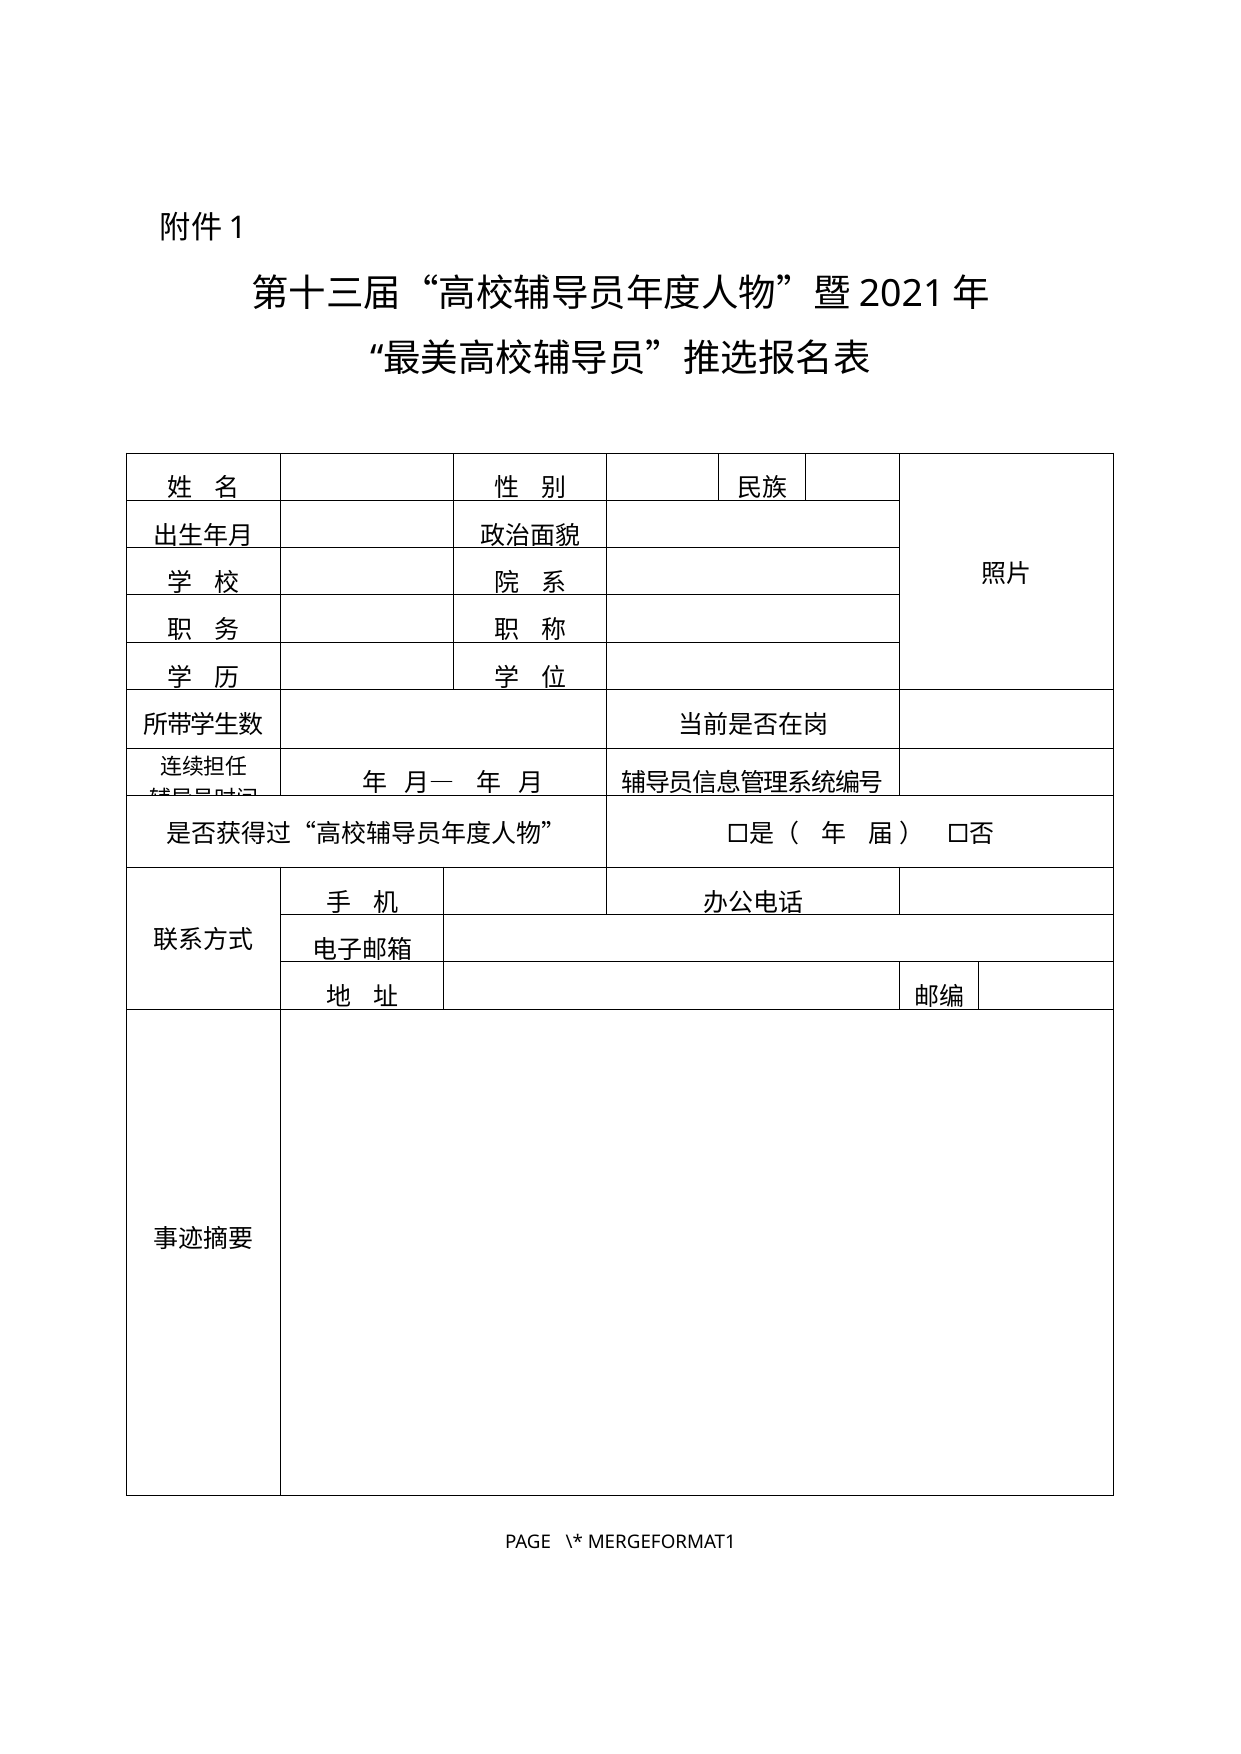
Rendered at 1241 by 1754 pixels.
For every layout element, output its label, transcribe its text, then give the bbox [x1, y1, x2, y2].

text 第十三届“高校辅导员年度人物”暨2021年 [159, 257, 1081, 322]
table_cell 地 址 [281, 962, 443, 1008]
table_cell 学 历 [127, 643, 280, 689]
table_cell [281, 501, 453, 547]
table_cell 政治面貌 [454, 501, 606, 547]
table_cell 院 系 [454, 548, 606, 594]
table_cell [281, 548, 453, 594]
table_cell [281, 690, 606, 747]
table_cell [607, 643, 899, 689]
table_header 照片 [900, 454, 1113, 689]
table_cell [607, 501, 899, 547]
table_cell [281, 595, 453, 642]
table_cell 连续担任 辅导员时间 [127, 749, 280, 795]
table_cell 辅导员信息管理系统编号 [607, 749, 899, 795]
table_cell [900, 868, 1113, 914]
table_header 民族 [719, 454, 805, 500]
table_header 性 别 [454, 454, 606, 500]
table_header [281, 454, 453, 500]
table_header [607, 454, 718, 500]
table_cell 邮编 [900, 962, 978, 1008]
table_cell 是（ 年 届 ） 否 [607, 796, 1113, 867]
table_cell [281, 643, 453, 689]
table_cell [900, 749, 1113, 795]
table_cell 当前是否在岗 [607, 690, 899, 747]
table_cell 手 机 [281, 868, 443, 914]
table_cell 职 务 [127, 595, 280, 642]
table_cell [444, 868, 606, 914]
table_cell [607, 595, 899, 642]
table_cell [444, 915, 1113, 961]
table_cell 事迹摘要 [127, 1010, 280, 1495]
table_cell 是否获得过“高校辅导员年度人物” [127, 796, 606, 867]
table_cell 年 月— 年 月 [281, 749, 606, 795]
table_cell 所带学生数 [127, 690, 280, 747]
table_cell 职 称 [454, 595, 606, 642]
table_cell 电子邮箱 [281, 915, 443, 961]
table_cell [979, 962, 1113, 1008]
table_header [806, 454, 899, 500]
table_cell [281, 1010, 1113, 1495]
table_cell 联系方式 [127, 868, 280, 1008]
text “最美高校辅导员”推选报名表 [159, 322, 1081, 387]
table_cell [900, 690, 1113, 747]
table_cell 学 校 [127, 548, 280, 594]
table_cell 办公电话 [607, 868, 899, 914]
text 附件1 [159, 192, 1081, 257]
table_cell [444, 962, 899, 1008]
table_cell [607, 548, 899, 594]
table_cell 学 位 [454, 643, 606, 689]
table_cell 出生年月 [127, 501, 280, 547]
table_header 姓 名 [127, 454, 280, 500]
